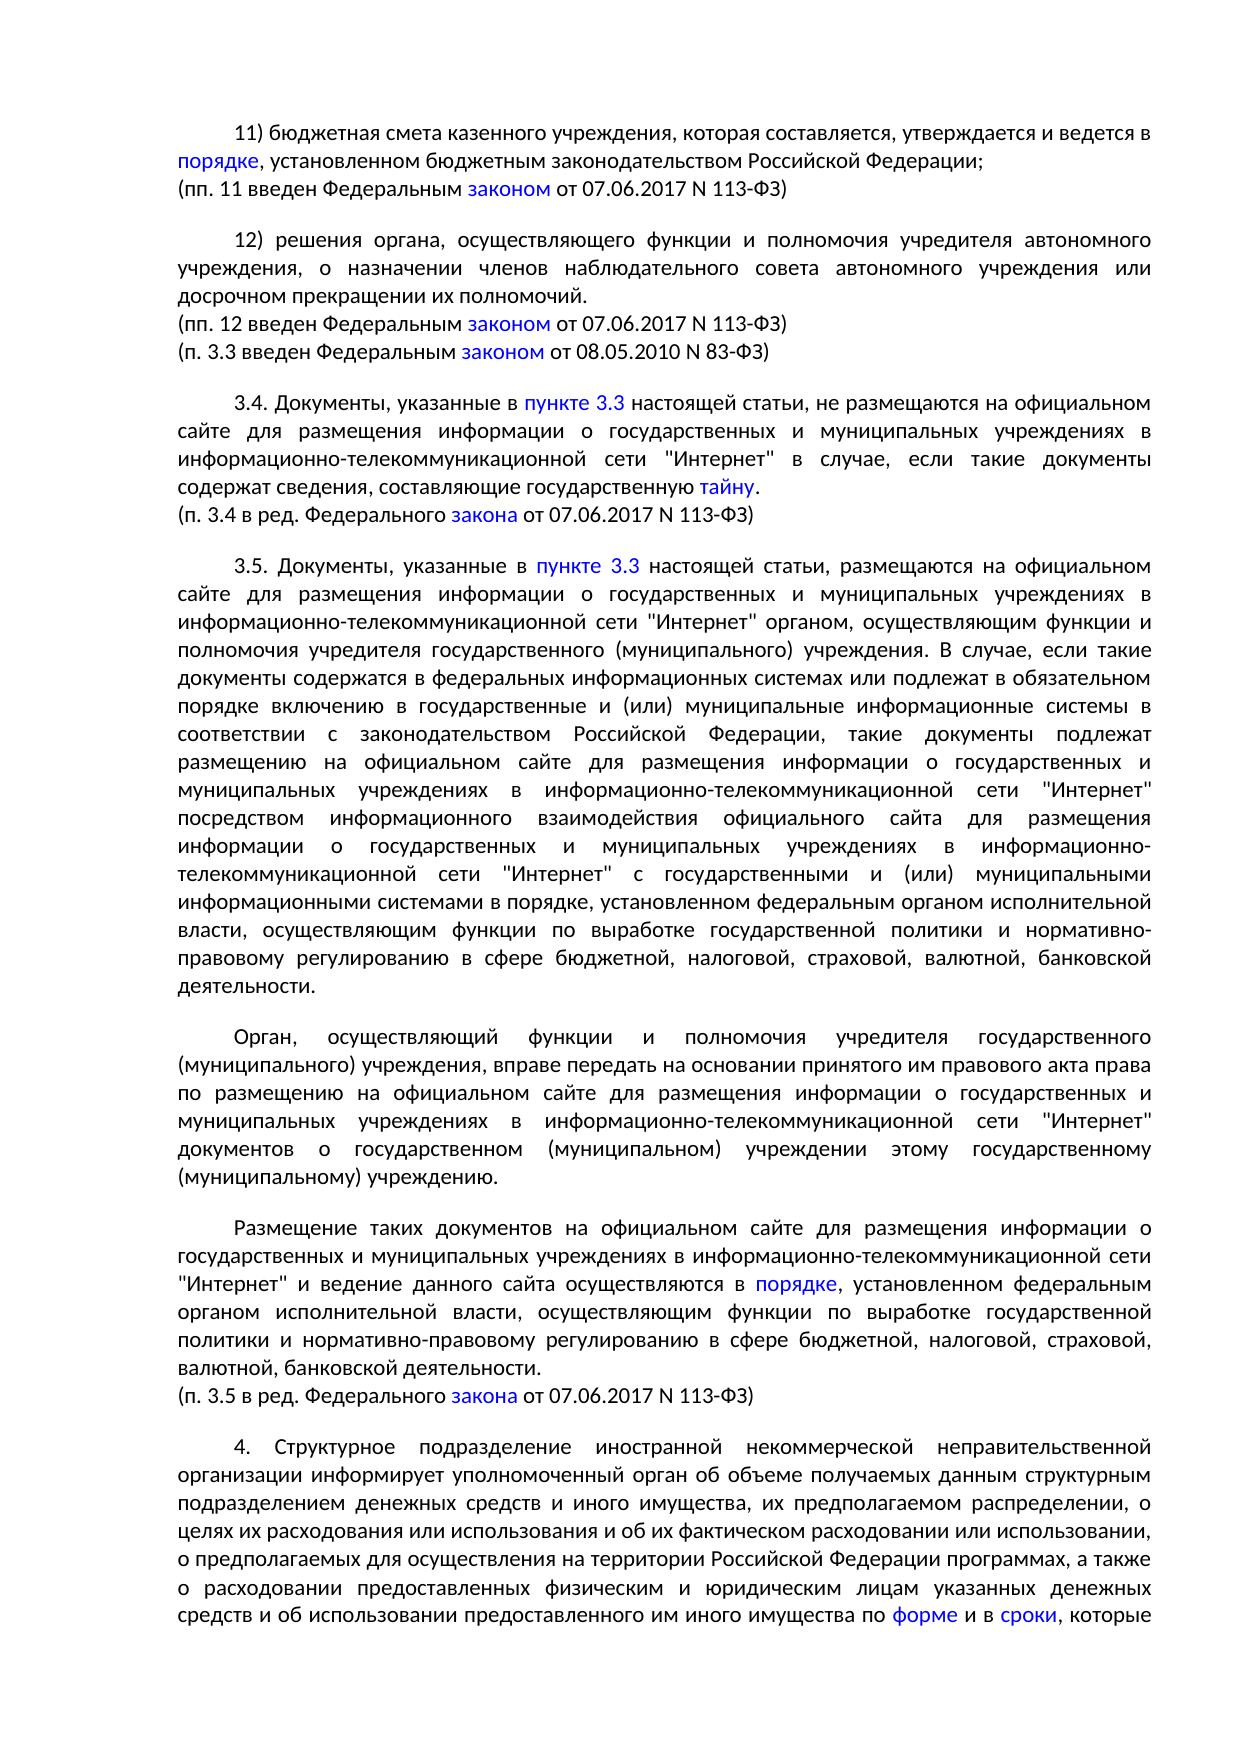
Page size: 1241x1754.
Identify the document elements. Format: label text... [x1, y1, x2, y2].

text (п. 3.4 в ред. Федерального закона от 07.06.2017 N 113-ФЗ) [177, 500, 1152, 528]
text (пп. 12 введен Федеральным законом от 07.06.2017 N 113-ФЗ) [177, 309, 1152, 337]
text (п. 3.3 введен Федеральным законом от 08.05.2010 N 83-ФЗ) [177, 337, 1152, 365]
text Орган, осуществляющий функции и полномочия учредителя государственного (муниципального) учреждения, вправе передать на основании принятого им правового акта права по размещению на официальном сайте для размещения информации о государственных и муниципальных учреждениях в информационно-телекоммуникационной сети "Интернет" документов о государственном (муниципальном) учреждении этому государственному (муниципальному) учреждению. [177, 1022, 1152, 1191]
text 11) бюджетная смета казенного учреждения, которая составляется, утверждается и ведется в порядке, установленном бюджетным законодательством Российской Федерации; [177, 118, 1152, 174]
text (п. 3.5 в ред. Федерального закона от 07.06.2017 N 113-ФЗ) [177, 1382, 1152, 1409]
text 3.5. Документы, указанные в пункте 3.3 настоящей статьи, размещаются на официальном сайте для размещения информации о государственных и муниципальных учреждениях в информационно-телекоммуникационной сети "Интернет" органом, осуществляющим функции и полномочия учредителя государственного (муниципального) учреждения. В случае, если такие документы содержатся в федеральных информационных системах или подлежат в обязательном порядке включению в государственные и (или) муниципальные информационные системы в соответствии с законодательством Российской Федерации, такие документы подлежат размещению на официальном сайте для размещения информации о государственных и муниципальных учреждениях в информационно-телекоммуникационной сети "Интернет" посредством информационного взаимодействия официального сайта для размещения информации о государственных и муниципальных учреждениях в информационно-телекоммуникационной сети "Интернет" с государственными и (или) муниципальными информационными системами в порядке, установленном федеральным органом исполнительной власти, осуществляющим функции по выработке государственной политики и нормативно-правовому регулированию в сфере бюджетной, налоговой, страховой, валютной, банковской деятельности. [177, 551, 1152, 999]
text 12) решения органа, осуществляющего функции и полномочия учредителя автономного учреждения, о назначении членов наблюдательного совета автономного учреждения или досрочном прекращении их полномочий. [177, 225, 1152, 309]
text Размещение таких документов на официальном сайте для размещения информации о государственных и муниципальных учреждениях в информационно-телекоммуникационной сети "Интернет" и ведение данного сайта осуществляются в порядке, установленном федеральным органом исполнительной власти, осуществляющим функции по выработке государственной политики и нормативно-правовому регулированию в сфере бюджетной, налоговой, страховой, валютной, банковской деятельности. [177, 1213, 1152, 1382]
text 3.4. Документы, указанные в пункте 3.3 настоящей статьи, не размещаются на официальном сайте для размещения информации о государственных и муниципальных учреждениях в информационно-телекоммуникационной сети "Интернет" в случае, если такие документы содержат сведения, составляющие государственную тайну. [177, 388, 1152, 500]
text (пп. 11 введен Федеральным законом от 07.06.2017 N 113-ФЗ) [177, 174, 1152, 202]
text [177, 1432, 1152, 1629]
